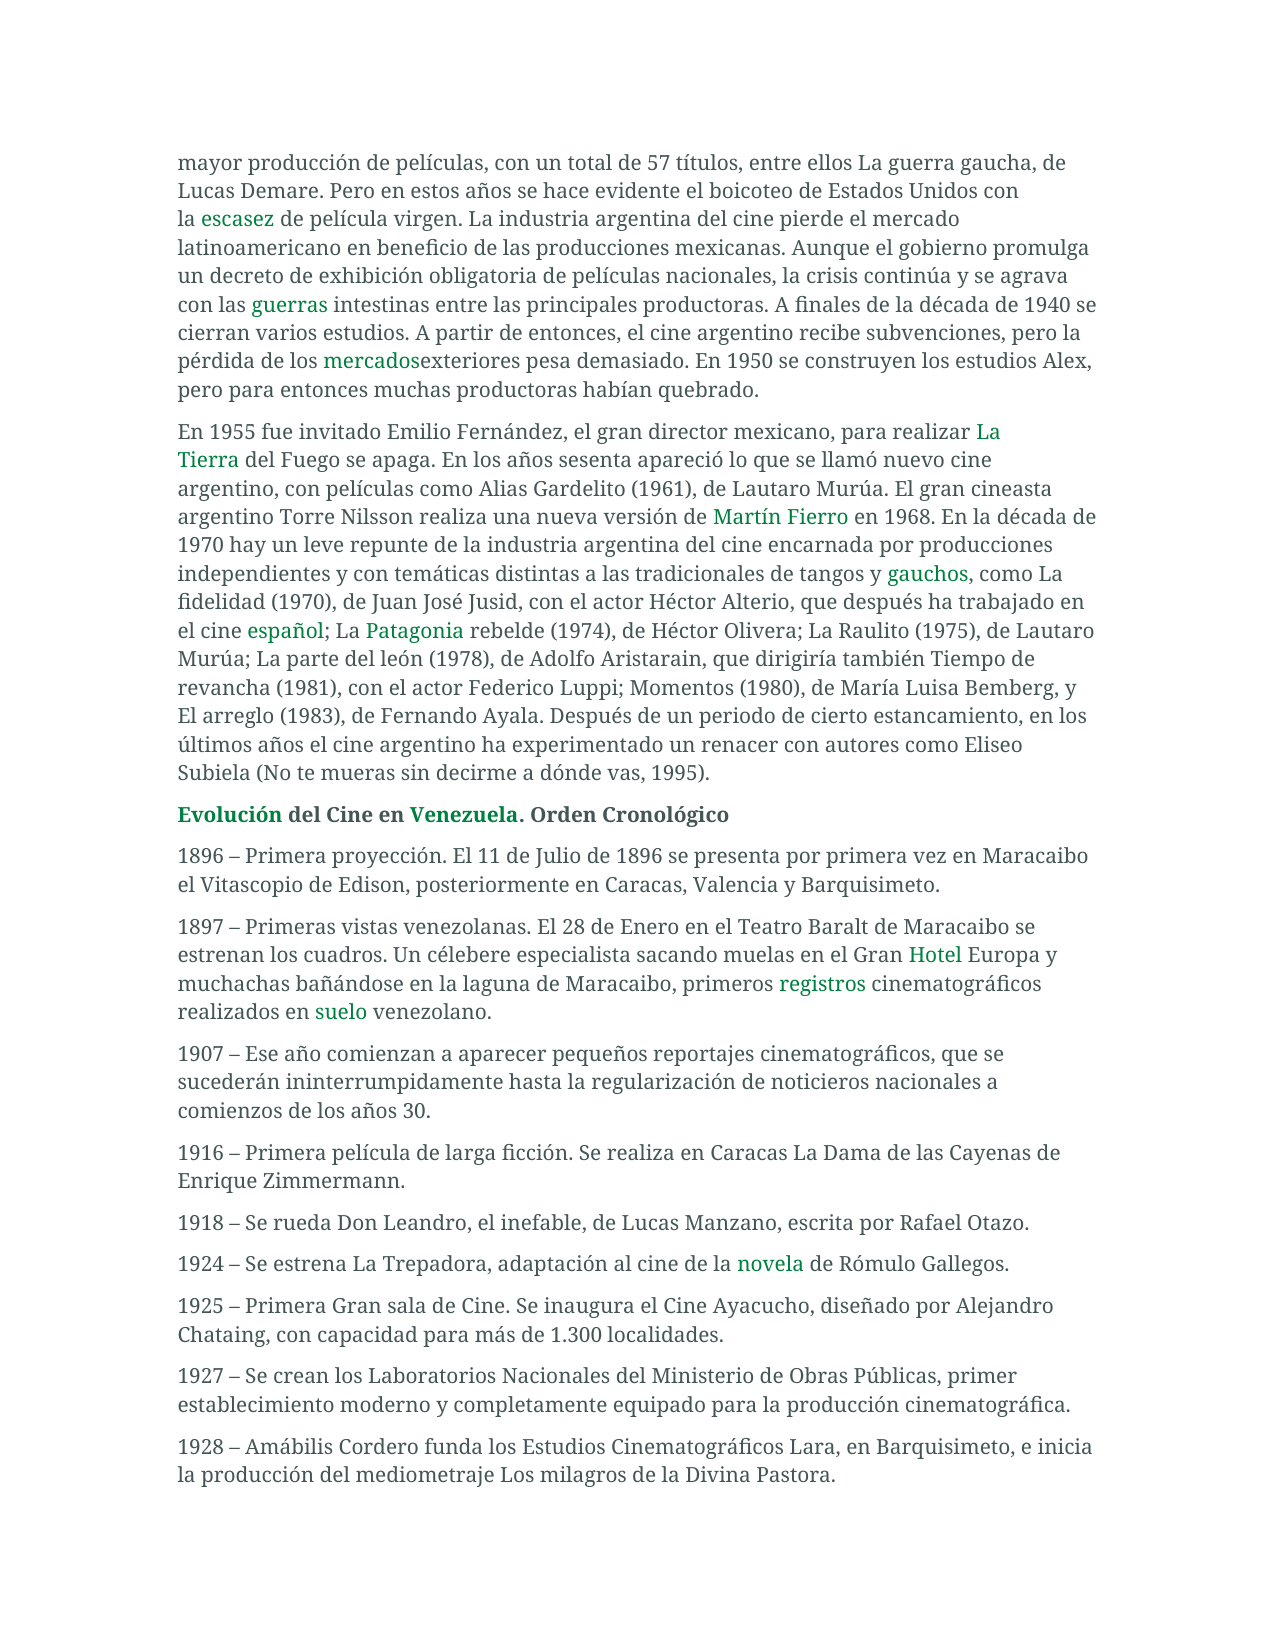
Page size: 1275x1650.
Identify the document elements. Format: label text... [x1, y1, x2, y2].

text Evolución del Cine en Venezuela. Orden Cronológico [177, 800, 1098, 828]
text 1925 – Primera Gran sala de Cine. Se inaugura el Cine Ayacucho, diseñado por Alejandro Chataing, con capacidad para más de 1.300 localidades. [177, 1291, 1098, 1348]
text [177, 148, 1098, 403]
text 1896 – Primera proyección. El 11 de Julio de 1896 se presenta por primera vez en Maracaibo el Vitascopio de Edison, posteriormente en Caracas, Valencia y Barquisimeto. [177, 842, 1098, 898]
text 1928 – Amábilis Cordero funda los Estudios Cinematográficos Lara, en Barquisimeto, e inicia la producción del mediometraje Los milagros de la Divina Pastora. [177, 1432, 1098, 1489]
text 1918 – Se rueda Don Leandro, el inefable, de Lucas Manzano, escrita por Rafael Otazo. [177, 1208, 1098, 1236]
text 1924 – Se estrena La Trepadora, adaptación al cine de la novela de Rómulo Gallegos. [177, 1249, 1098, 1278]
text 1927 – Se crean los Laboratorios Nacionales del Ministerio de Obras Públicas, primer establecimiento moderno y completamente equipado para la producción cinematográfica. [177, 1362, 1098, 1418]
text 1916 – Primera película de larga ficción. Se realiza en Caracas La Dama de las Cayenas de Enrique Zimmermann. [177, 1138, 1098, 1194]
text En 1955 fue invitado Emilio Fernández, el gran director mexicano, para realizar La Tierra del Fuego se apaga. En los años sesenta apareció lo que se llamó nuevo cine argentino, con películas como Alias Gardelito (1961), de Lautaro Murúa. El gran cineasta argentino Torre Nilsson realiza una nueva versión de Martín Fierro en 1968. En la década de 1970 hay un leve repunte de la industria argentina del cine encarnada por producciones independientes y con temáticas distintas a las tradicionales de tangos y gauchos, como La fidelidad (1970), de Juan José Jusid, con el actor Héctor Alterio, que después ha trabajado en el cine español; La Patagonia rebelde (1974), de Héctor Olivera; La Raulito (1975), de Lautaro Murúa; La parte del león (1978), de Adolfo Aristarain, que dirigiría también Tiempo de revancha (1981), con el actor Federico Luppi; Momentos (1980), de María Luisa Bemberg, y El arreglo (1983), de Fernando Ayala. Después de un periodo de cierto estancamiento, en los últimos años el cine argentino ha experimentado un renacer con autores como Eliseo Subiela (No te mueras sin decirme a dónde vas, 1995). [177, 417, 1098, 787]
text 1907 – Ese año comienzan a aparecer pequeños reportajes cinematográficos, que se sucederán ininterrumpidamente hasta la regularización de noticieros nacionales a comienzos de los años 30. [177, 1039, 1098, 1124]
text 1897 – Primeras vistas venezolanas. El 28 de Enero en el Teatro Baralt de Maracaibo se estrenan los cuadros. Un célebere especialista sacando muelas en el Gran Hotel Europa y muchachas bañándose en la laguna de Maracaibo, primeros registros cinematográficos realizados en suelo venezolano. [177, 912, 1098, 1026]
